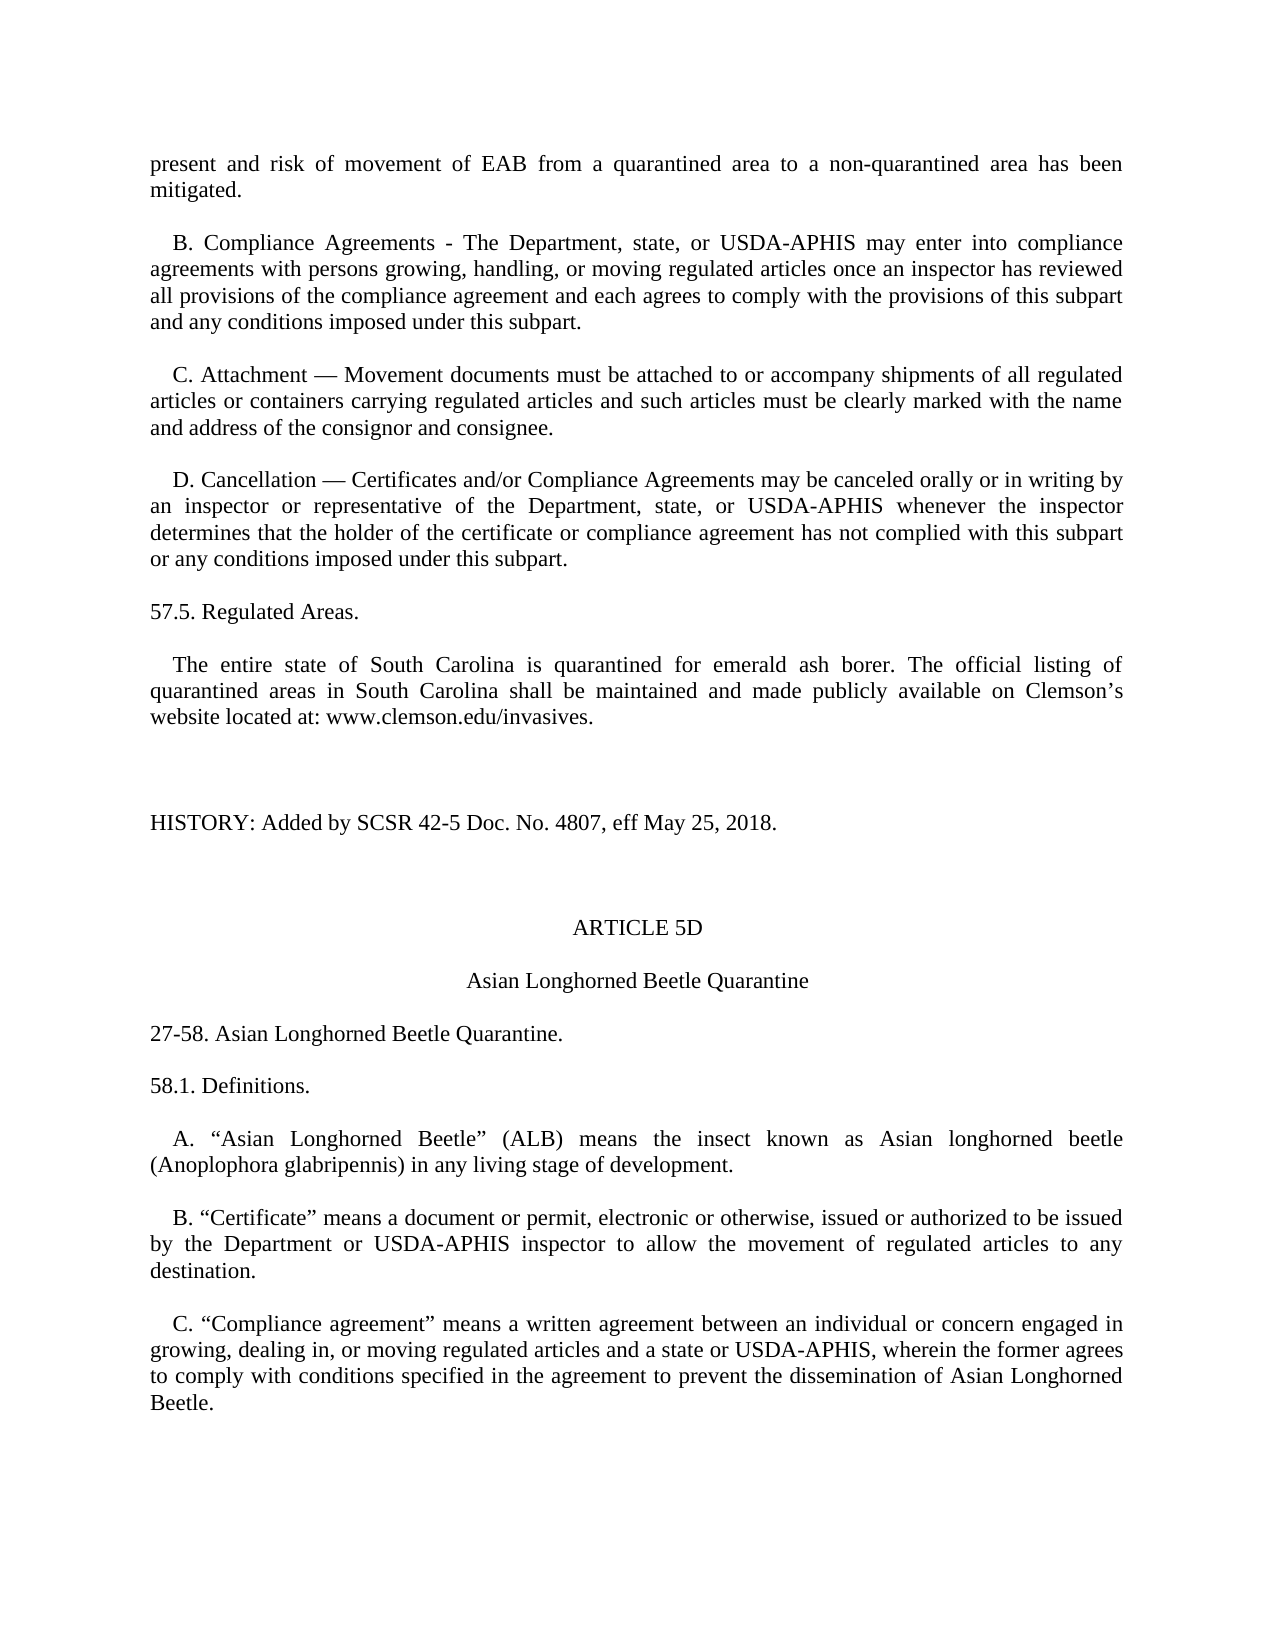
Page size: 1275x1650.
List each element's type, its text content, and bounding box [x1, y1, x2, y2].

text Asian Longhorned Beetle Quarantine [150, 967, 1125, 993]
text C. “Compliance agreement” means a written agreement between an individual or concern engaged in growing, dealing in, or moving regulated articles and a state or USDA-APHIS, wherein the former agrees to comply with conditions specified in the agreement to prevent the dissemination of Asian Longhorned Beetle. [150, 1309, 1125, 1415]
text HISTORY: Added by SCSR 42-5 Doc. No. 4807, eff May 25, 2018. [150, 809, 1125, 835]
text 58.1. Definitions. [150, 1072, 1125, 1099]
text B. Compliance Agreements - The Department, state, or USDA-APHIS may enter into compliance agreements with persons growing, handling, or moving regulated articles once an inspector has reviewed all provisions of the compliance agreement and each agrees to comply with the provisions of this subpart and any conditions imposed under this subpart. [150, 229, 1125, 334]
text The entire state of South Carolina is quarantined for emerald ash borer. The official listing of quarantined areas in South Carolina shall be maintained and made publicly available on Clemson’s website located at: www.clemson.edu/invasives. [150, 651, 1125, 730]
text D. Cancellation — Certificates and/or Compliance Agreements may be canceled orally or in writing by an inspector or representative of the Department, state, or USDA-APHIS whenever the inspector determines that the holder of the certificate or compliance agreement has not complied with this subpart or any conditions imposed under this subpart. [150, 466, 1125, 572]
text C. Attachment — Movement documents must be attached to or accompany shipments of all regulated articles or containers carrying regulated articles and such articles must be clearly marked with the name and address of the consignor and consignee. [150, 361, 1125, 440]
text 57.5. Regulated Areas. [150, 598, 1125, 624]
text A. “Asian Longhorned Beetle” (ALB) means the insect known as Asian longhorned beetle (Anoplophora glabripennis) in any living stage of development. [150, 1125, 1125, 1178]
text ARTICLE 5D [150, 914, 1125, 941]
text B. “Certificate” means a document or permit, electronic or otherwise, issued or authorized to be issued by the Department or USDA-APHIS inspector to allow the movement of regulated articles to any destination. [150, 1204, 1125, 1283]
text 27-58. Asian Longhorned Beetle Quarantine. [150, 1020, 1125, 1046]
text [150, 150, 1125, 203]
